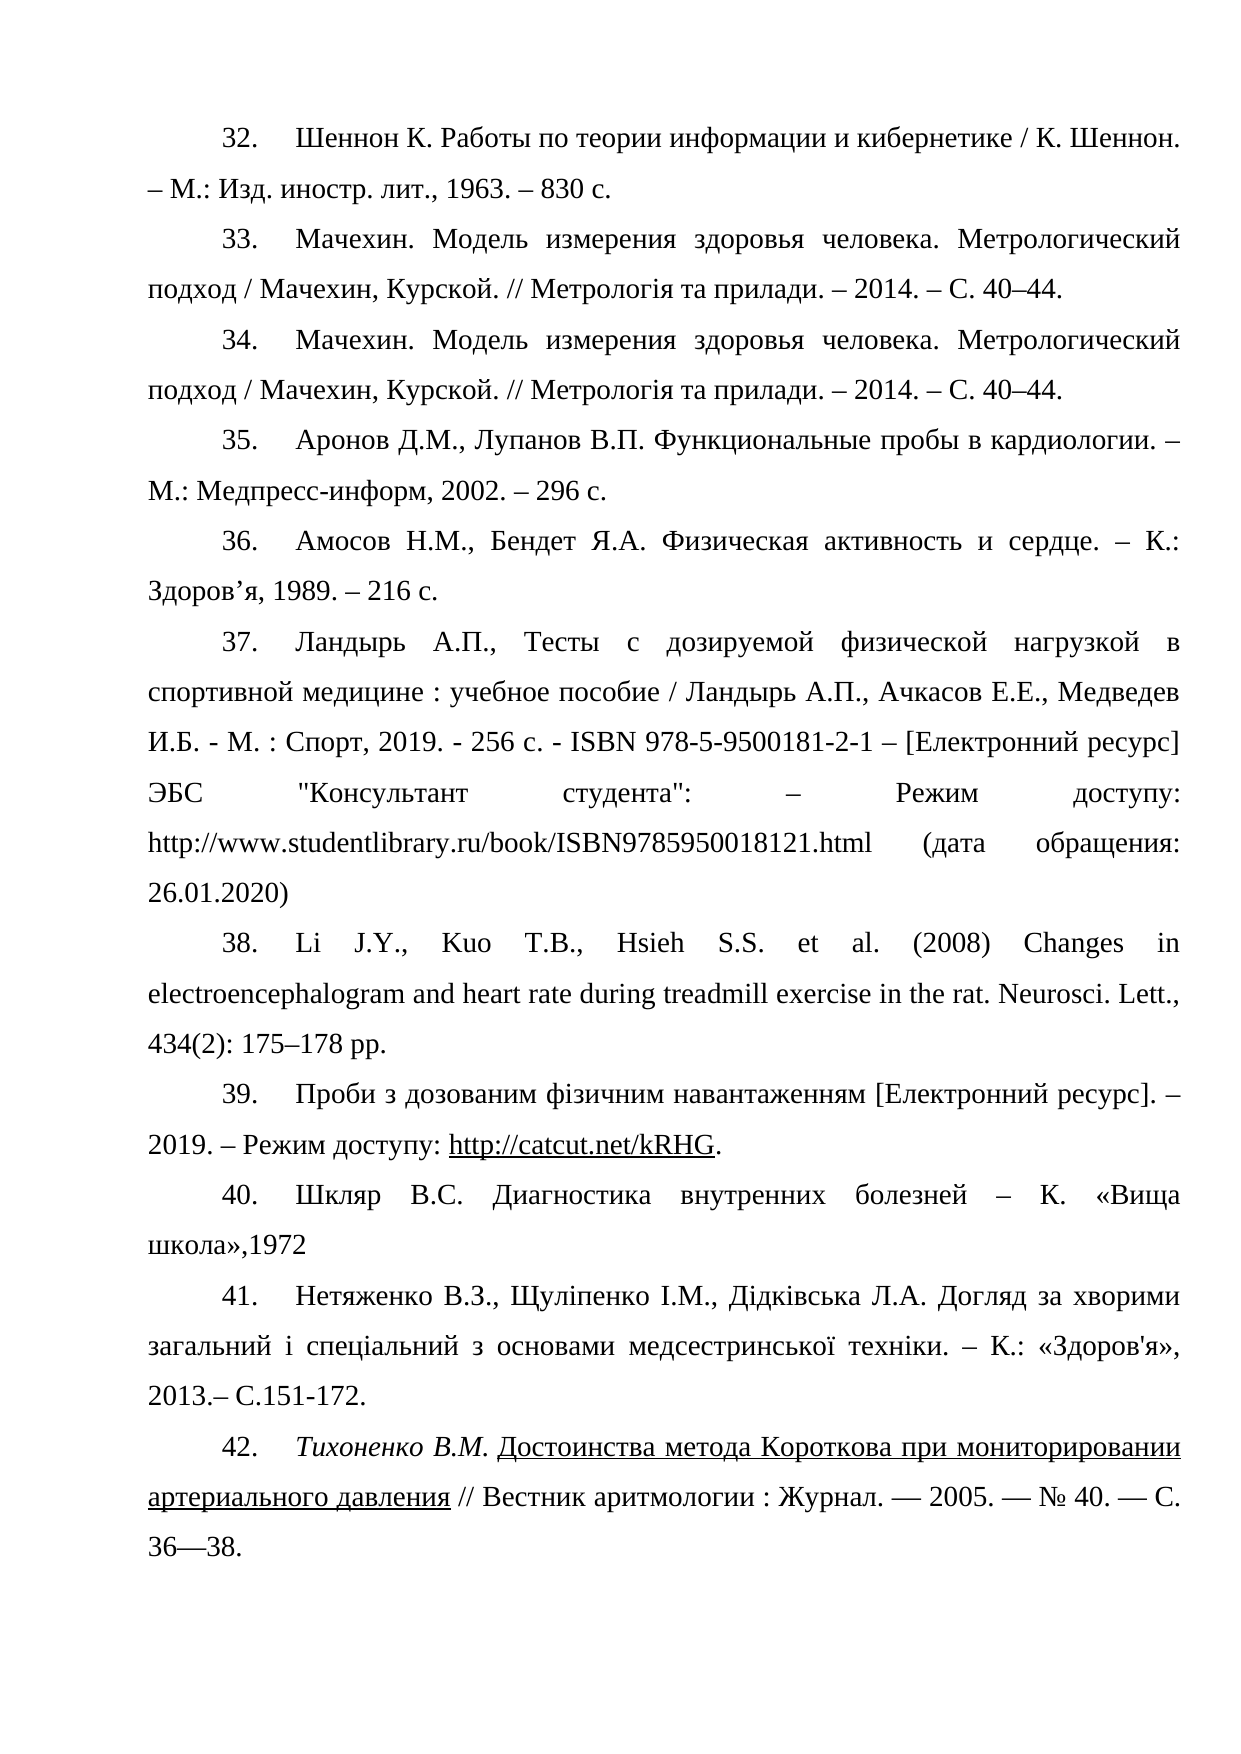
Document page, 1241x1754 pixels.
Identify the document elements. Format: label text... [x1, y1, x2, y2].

list Шеннон К. Работы по теории информации и кибернетике / К. Шеннон. – М.: Изд. иностр. лит., 1963. – 830 с. [148, 121, 1181, 204]
list Проби з дозованим фізичним навантаженням [Електронний ресурс]. – 2019. – Режим доступу: http://catcut.net/kRHG. [148, 1077, 1181, 1160]
list Шкляр В.С. Диагностика внутренних болезней – К. «Вища школа»,1972 [148, 1177, 1181, 1261]
list Тихоненко В.М. Достоинства метода Короткова при мониторировании артериального давления // Вестник аритмологии : Журнал. — 2005. — № 40. — С. 36—38. [148, 1429, 1181, 1563]
list Нетяженко В.З., Щуліпенко І.М., Дідківська Л.А. Догляд за хворими загальний і спеціальний з основами медсестринської техніки. – К.: «Здоров'я», 2013.– С.151-172. [148, 1278, 1181, 1328]
list Мачехин. Модель измерения здоровья человека. Метрологический подход / Мачехин, Курской. // Метрологія та прилади. – 2014. – С. 40–44. [148, 322, 1181, 406]
list Li J.Y., Kuo T.B., Hsieh S.S. et al. (2008) Changes in electroencephalogram and heart rate during treadmill exercise in the rat. Neurosci. Lett., 434(2): 175–178 pp. [148, 1009, 1181, 1060]
list Амосов Н.М., Бендет Я.А. Физическая активность и сердце. – К.: Здоров’я, 1989. – 216 с. [148, 523, 1181, 607]
list Нетяженко В.З., Щуліпенко І.М., Дідківська Л.А. Догляд за хворими загальний і спеціальний з основами медсестринської техніки. – К.: «Здоров'я», 2013.– С.151-172. [148, 1362, 1181, 1412]
list Li J.Y., Kuo T.B., Hsieh S.S. et al. (2008) Changes in electroencephalogram and heart rate during treadmill exercise in the rat. Neurosci. Lett., 434(2): 175–178 pp. [148, 926, 1181, 976]
list Аронов Д.М., Лупанов В.П. Функциональные пробы в кардиологии. – М.: Медпресс-информ, 2002. – 296 с. [148, 422, 1181, 506]
list Мачехин. Модель измерения здоровья человека. Метрологический подход / Мачехин, Курской. // Метрологія та прилади. – 2014. – С. 40–44. [148, 221, 1181, 305]
list Ландырь А.П., Тесты с дозируемой физической нагрузкой в спортивной медицине : учебное пособие / Ландырь А.П., Ачкасов Е.Е., Медведев И.Б. - М. : Спорт, 2019. - 256 с. - ISBN 978-5-9500181-2-1 – [Електронний ресурс] ЭБС "Консультант студента": – Режим доступу: http://www.studentlibrary.ru/book/ISBN9785950018121.html (дата обращения: 26.01.2020) [148, 624, 1181, 909]
